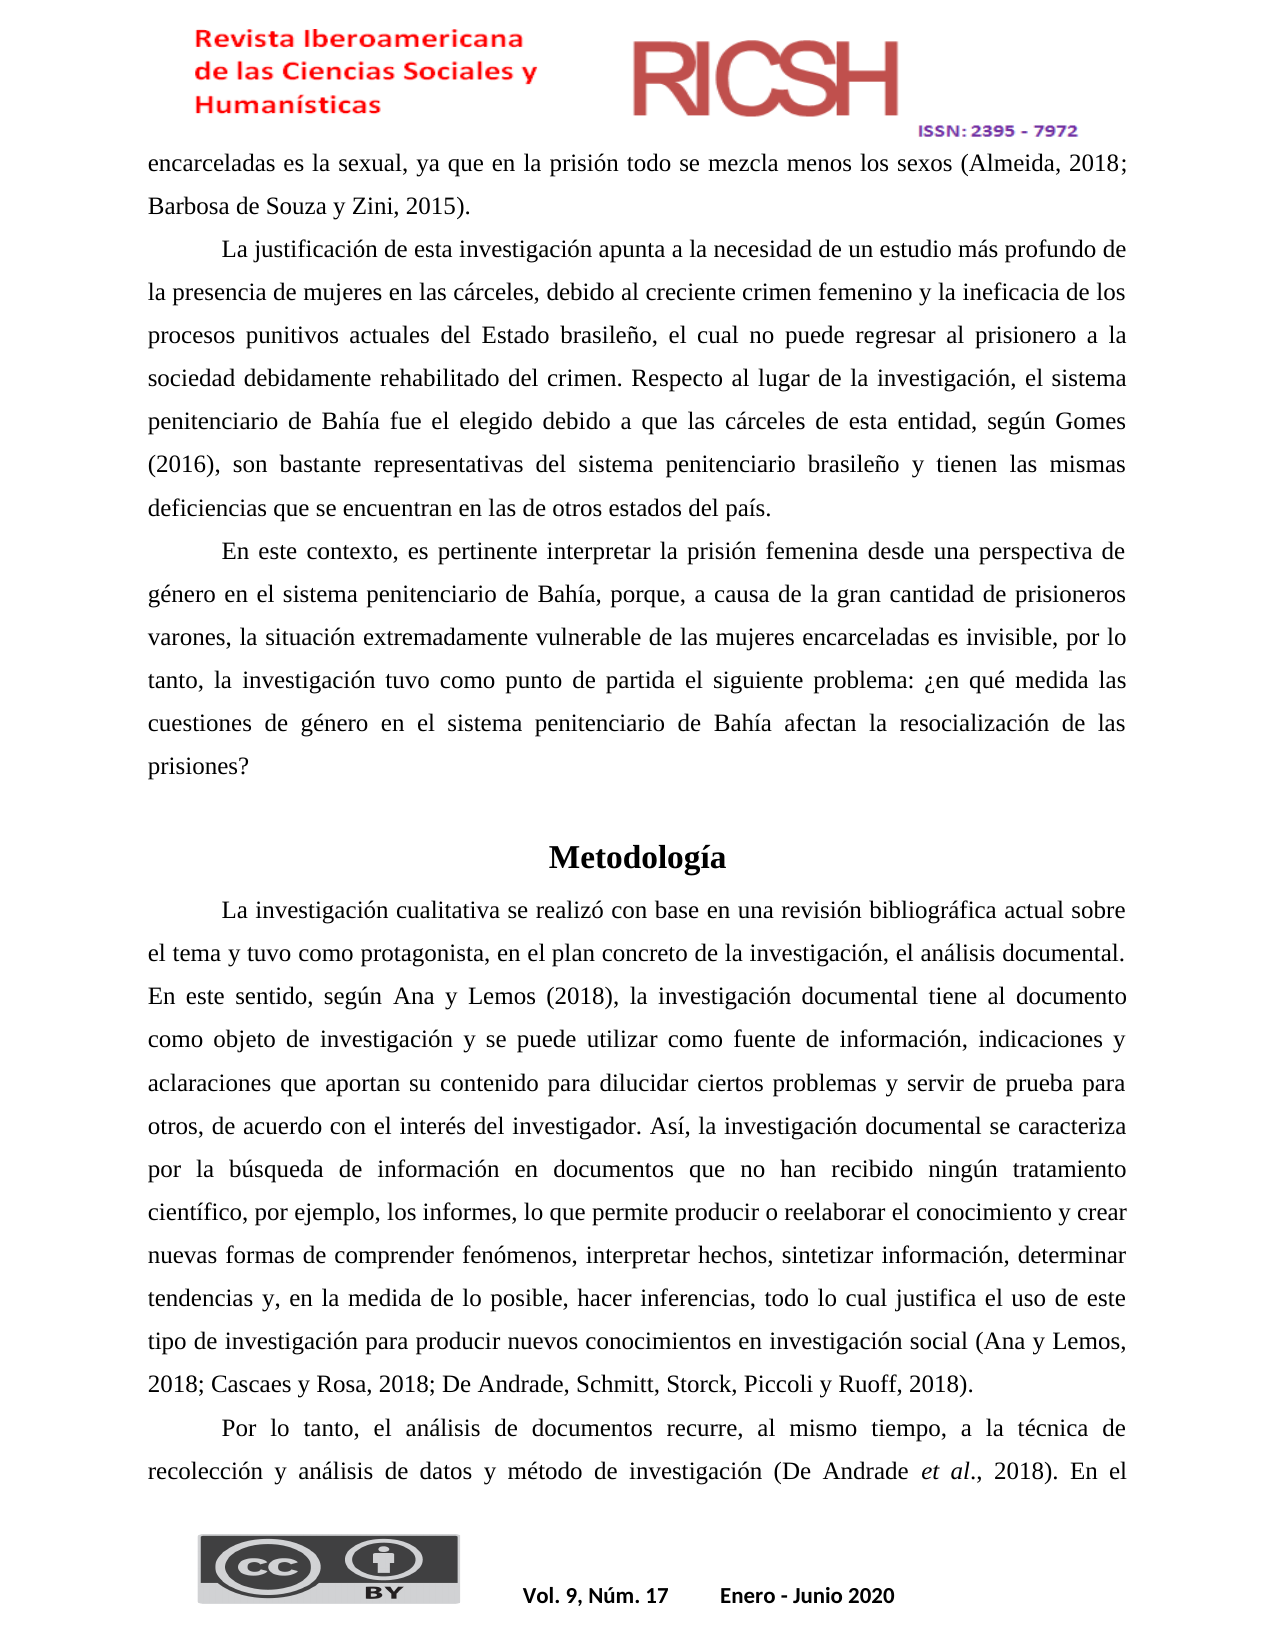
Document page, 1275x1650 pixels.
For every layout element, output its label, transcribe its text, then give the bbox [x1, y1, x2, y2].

text La justificación de esta investigación apunta a la necesidad de un estudio más profundo de la presencia de mujeres en las cárceles, debido al creciente crimen femenino y la ineficacia de los procesos punitivos actuales del Estado brasileño, el cual no puede regresar al prisionero a la sociedad debidamente rehabilitado del crimen. Respecto al lugar de la investigación, el sistema penitenciario de Bahía fue el elegido debido a que las cárceles de esta entidad, según Gomes (2016), son bastante representativas del sistema penitenciario brasileño y tienen las mismas deficiencias que se encuentran en las de otros estados del país. [148, 234, 1127, 521]
text En este contexto, es pertinente interpretar la prisión femenina desde una perspectiva de género en el sistema penitenciario de Bahía, porque, a causa de la gran cantidad de prisioneros varones, la situación extremadamente vulnerable de las mujeres encarceladas es invisible, por lo tanto, la investigación tuvo como punto de partida el siguiente problema: ¿en qué medida las cuestiones de género en el sistema penitenciario de Bahía afectan la resocialización de las prisiones? [148, 536, 1127, 780]
picture [197, 1534, 461, 1604]
text La investigación cualitativa se realizó con base en una revisión bibliográfica actual sobre el tema y tuvo como protagonista, en el plan concreto de la investigación, el análisis documental. En este sentido, según Ana y Lemos (2018), la investigación documental tiene al documento como objeto de investigación y se puede utilizar como fuente de información, indicaciones y aclaraciones que aportan su contenido para dilucidar ciertos problemas y servir de prueba para otros, de acuerdo con el interés del investigador. Así, la investigación documental se caracteriza por la búsqueda de información en documentos que no han recibido ningún tratamiento científico, por ejemplo, los informes, lo que permite producir o reelaborar el conocimiento y crear nuevas formas de comprender fenómenos, interpretar hechos, sintetizar información, determinar tendencias y, en la medida de lo posible, hacer inferencias, todo lo cual justifica el uso de este tipo de investigación para producir nuevos conocimientos en investigación social (Ana y Lemos, 2018; Cascaes y Rosa, 2018; De Andrade, Schmitt, Storck, Piccoli y Ruoff, 2018). [148, 895, 1127, 1398]
picture [194, 29, 1081, 139]
text Metodología [148, 838, 1127, 876]
